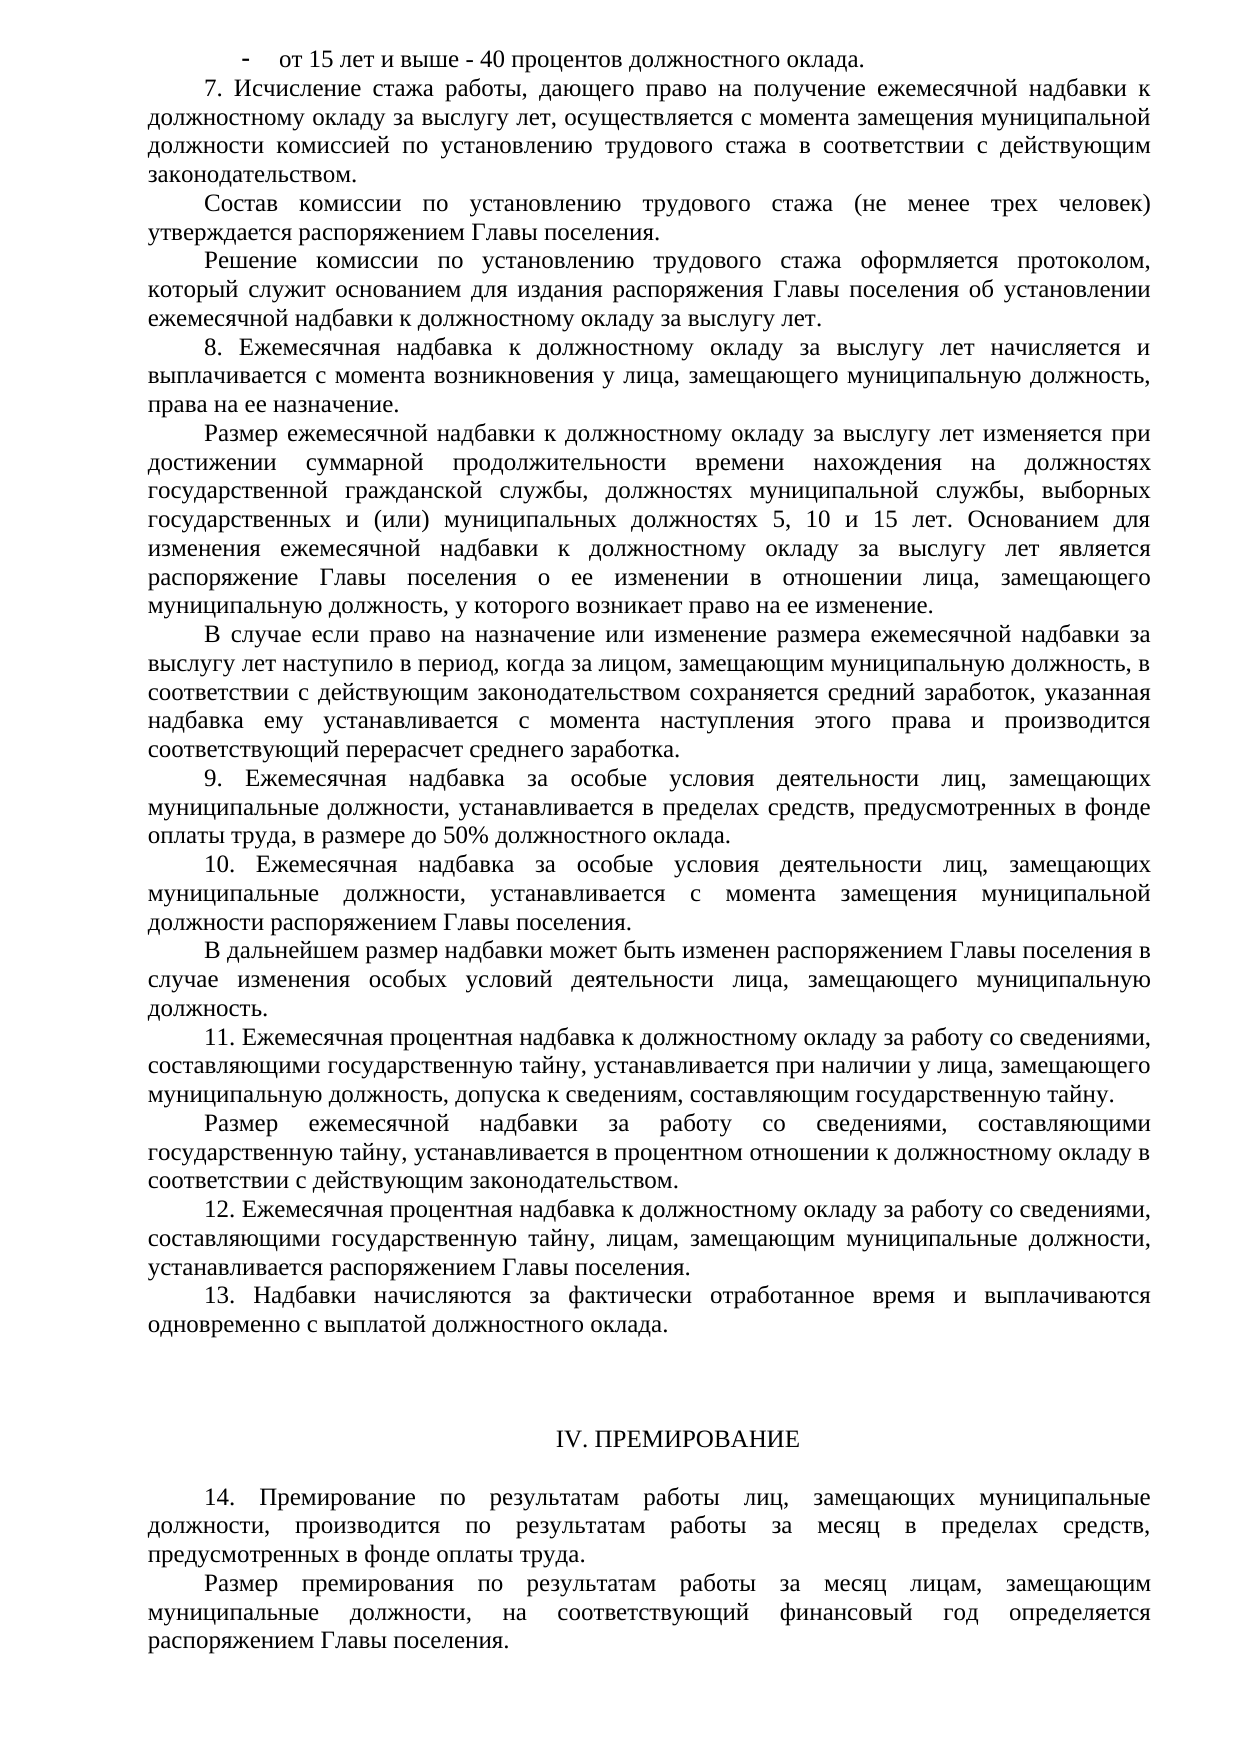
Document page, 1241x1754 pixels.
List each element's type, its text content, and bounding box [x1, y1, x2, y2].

text Размер ежемесячной надбавки за работу со сведениями, составляющими государственную тайну, устанавливается в процентном отношении к должностному окладу в соответствии с действующим законодательством. [148, 1108, 1152, 1194]
text 7. Исчисление стажа работы, дающего право на получение ежемесячной надбавки к должностному окладу за выслугу лет, осуществляется с момента замещения муниципальной должности комиссией по установлению трудового стажа в соответствии с действующим законодательством. [148, 73, 1152, 188]
text 8. Ежемесячная надбавка к должностному окладу за выслугу лет начисляется и выплачивается с момента возникновения у лица, замещающего муниципальную должность, права на ее назначение. [148, 332, 1152, 418]
text В дальнейшем размер надбавки может быть изменен распоряжением Главы поселения в случае изменения особых условий деятельности лица, замещающего муниципальную должность. [148, 936, 1152, 1022]
text 14. Премирование по результатам работы лиц, замещающих муниципальные должности, производится по результатам работы за месяц в пределах средств, предусмотренных в фонде оплаты труда. [148, 1482, 1152, 1568]
text от 15 лет и выше - 40 процентов должностного оклада. [241, 44, 1152, 73]
text Состав комиссии по установлению трудового стажа (не менее трех человек) утверждается распоряжением Главы поселения. [148, 188, 1152, 246]
text 11. Ежемесячная процентная надбавка к должностному окладу за работу со сведениями, составляющими государственную тайну, устанавливается при наличии у лица, замещающего муниципальную должность, допуска к сведениям, составляющим государственную тайну. [148, 1022, 1152, 1108]
text Размер ежемесячной надбавки к должностному окладу за выслугу лет изменяется при достижении суммарной продолжительности времени нахождения на должностях государственной гражданской службы, должностях муниципальной службы, выборных государственных и (или) муниципальных должностях 5, 10 и 15 лет. Основанием для изменения ежемесячной надбавки к должностному окладу за выслугу лет является распоряжение Главы поселения о ее изменении в отношении лица, замещающего муниципальную должность, у которого возникает право на ее изменение. [148, 418, 1152, 619]
text 13. Надбавки начисляются за фактически отработанное время и выплачиваются одновременно с выплатой должностного оклада. [148, 1281, 1152, 1338]
text Размер премирования по результатам работы за месяц лицам, замещающим муниципальные должности, на соответствующий финансовый год определяется распоряжением Главы поселения. [148, 1568, 1152, 1654]
text Решение комиссии по установлению трудового стажа оформляется протоколом, который служит основанием для издания распоряжения Главы поселения об установлении ежемесячной надбавки к должностному окладу за выслугу лет. [148, 246, 1152, 332]
text В случае если право на назначение или изменение размера ежемесячной надбавки за выслугу лет наступило в период, когда за лицом, замещающим муниципальную должность, в соответствии с действующим законодательством сохраняется средний заработок, указанная надбавка ему устанавливается с момента наступления этого права и производится соответствующий перерасчет среднего заработка. [148, 619, 1152, 763]
text 10. Ежемесячная надбавка за особые условия деятельности лиц, замещающих муниципальные должности, устанавливается с момента замещения муниципальной должности распоряжением Главы поселения. [148, 849, 1152, 936]
text 12. Ежемесячная процентная надбавка к должностному окладу за работу со сведениями, составляющими государственную тайну, лицам, замещающим муниципальные должности, устанавливается распоряжением Главы поселения. [148, 1194, 1152, 1281]
text IV. ПРЕМИРОВАНИЕ [148, 1424, 1152, 1453]
text 9. Ежемесячная надбавка за особые условия деятельности лиц, замещающих муниципальные должности, устанавливается в пределах средств, предусмотренных в фонде оплаты труда, в размере до 50% должностного оклада. [148, 763, 1152, 849]
